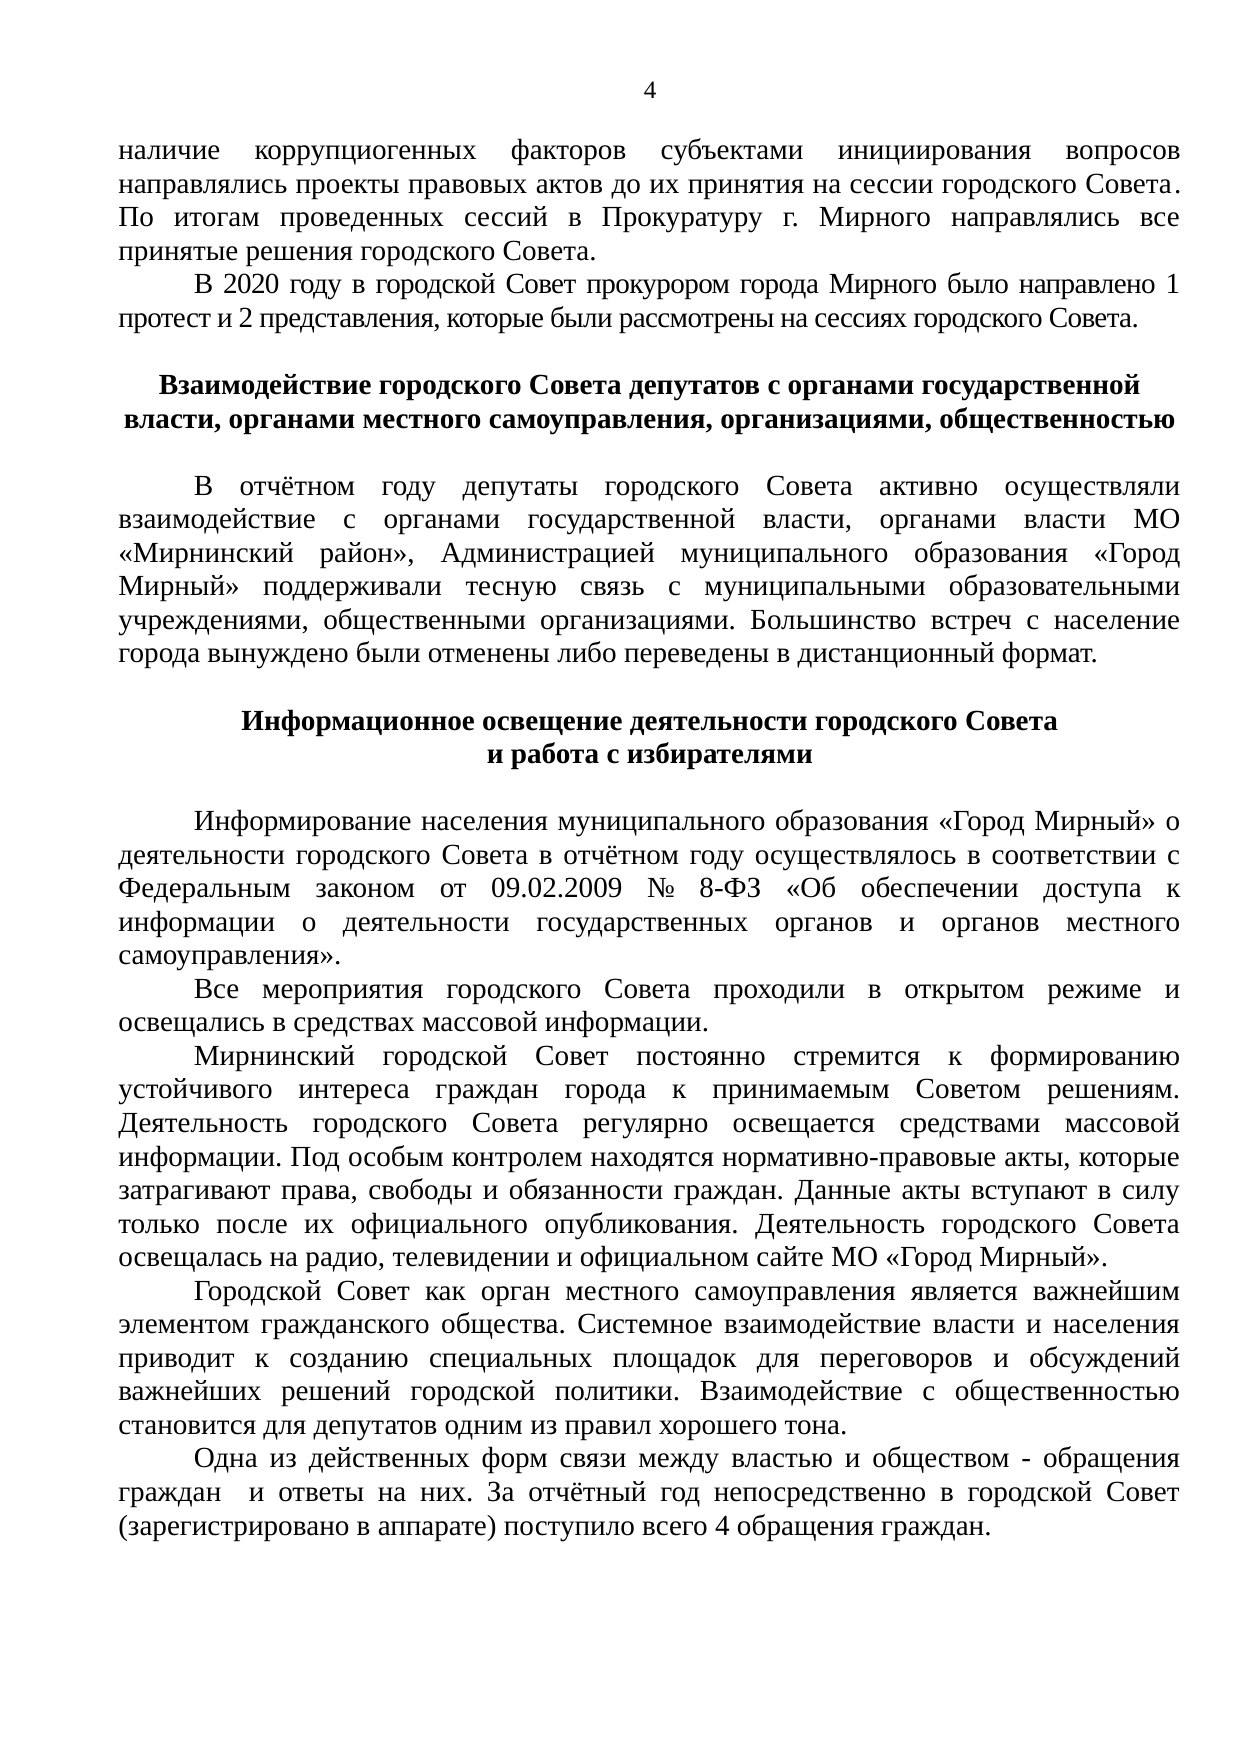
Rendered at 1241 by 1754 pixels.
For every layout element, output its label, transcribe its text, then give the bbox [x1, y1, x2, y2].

text Информирование населения муниципального образования «Город Мирный» о деятельности городского Совета в отчётном году осуществлялось в соответствии с Федеральным законом от 09.02.2009 № 8-ФЗ «Об обеспечении доступа к информации о деятельности государственных органов и органов местного самоуправления». [118, 803, 1181, 971]
text Все мероприятия городского Совета проходили в открытом режиме и освещались в средствах массовой информации. [118, 971, 1181, 1038]
text и работа с избирателями [118, 736, 1181, 770]
text Информационное освещение деятельности городского Совета [118, 703, 1181, 736]
text В 2020 году в городской Совет прокурором города Мирного было направлено 1 протест и 2 представления, которые были рассмотрены на сессиях городского Совета. [118, 267, 1181, 334]
text Взаимодействие городского Совета депутатов с органами государственной власти, органами местного самоуправления, организациями, общественностью [118, 367, 1181, 434]
text Одна из действенных форм связи между властью и обществом - обращения граждан и ответы на них. За отчётный год непосредственно в городской Совет (зарегистрировано в аппарате) поступило всего 4 обращения граждан. [118, 1441, 1181, 1541]
text Городской Совет как орган местного самоуправления является важнейшим элементом гражданского общества. Системное взаимодействие власти и населения приводит к созданию специальных площадок для переговоров и обсуждений важнейших решений городской политики. Взаимодействие с общественностью становится для депутатов одним из правил хорошего тона. [118, 1273, 1181, 1441]
text В отчётном году депутаты городского Совета активно осуществляли взаимодействие с органами государственной власти, органами власти МО «Мирнинский район», Администрацией муниципального образования «Город Мирный» поддерживали тесную связь с муниципальными образовательными учреждениями, общественными организациями. Большинство встреч с население города вынуждено были отменены либо переведены в дистанционный формат. [118, 468, 1181, 669]
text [118, 132, 1181, 267]
text Мирнинский городской Совет постоянно стремится к формированию устойчивого интереса граждан города к принимаемым Советом решениям. Деятельность городского Совета регулярно освещается средствами массовой информации. Под особым контролем находятся нормативно-правовые акты, которые затрагивают права, свободы и обязанности граждан. Данные акты вступают в силу только после их официального опубликования. Деятельность городского Совета освещалась на радио, телевидении и официальном сайте МО «Город Мирный». [118, 1038, 1181, 1273]
